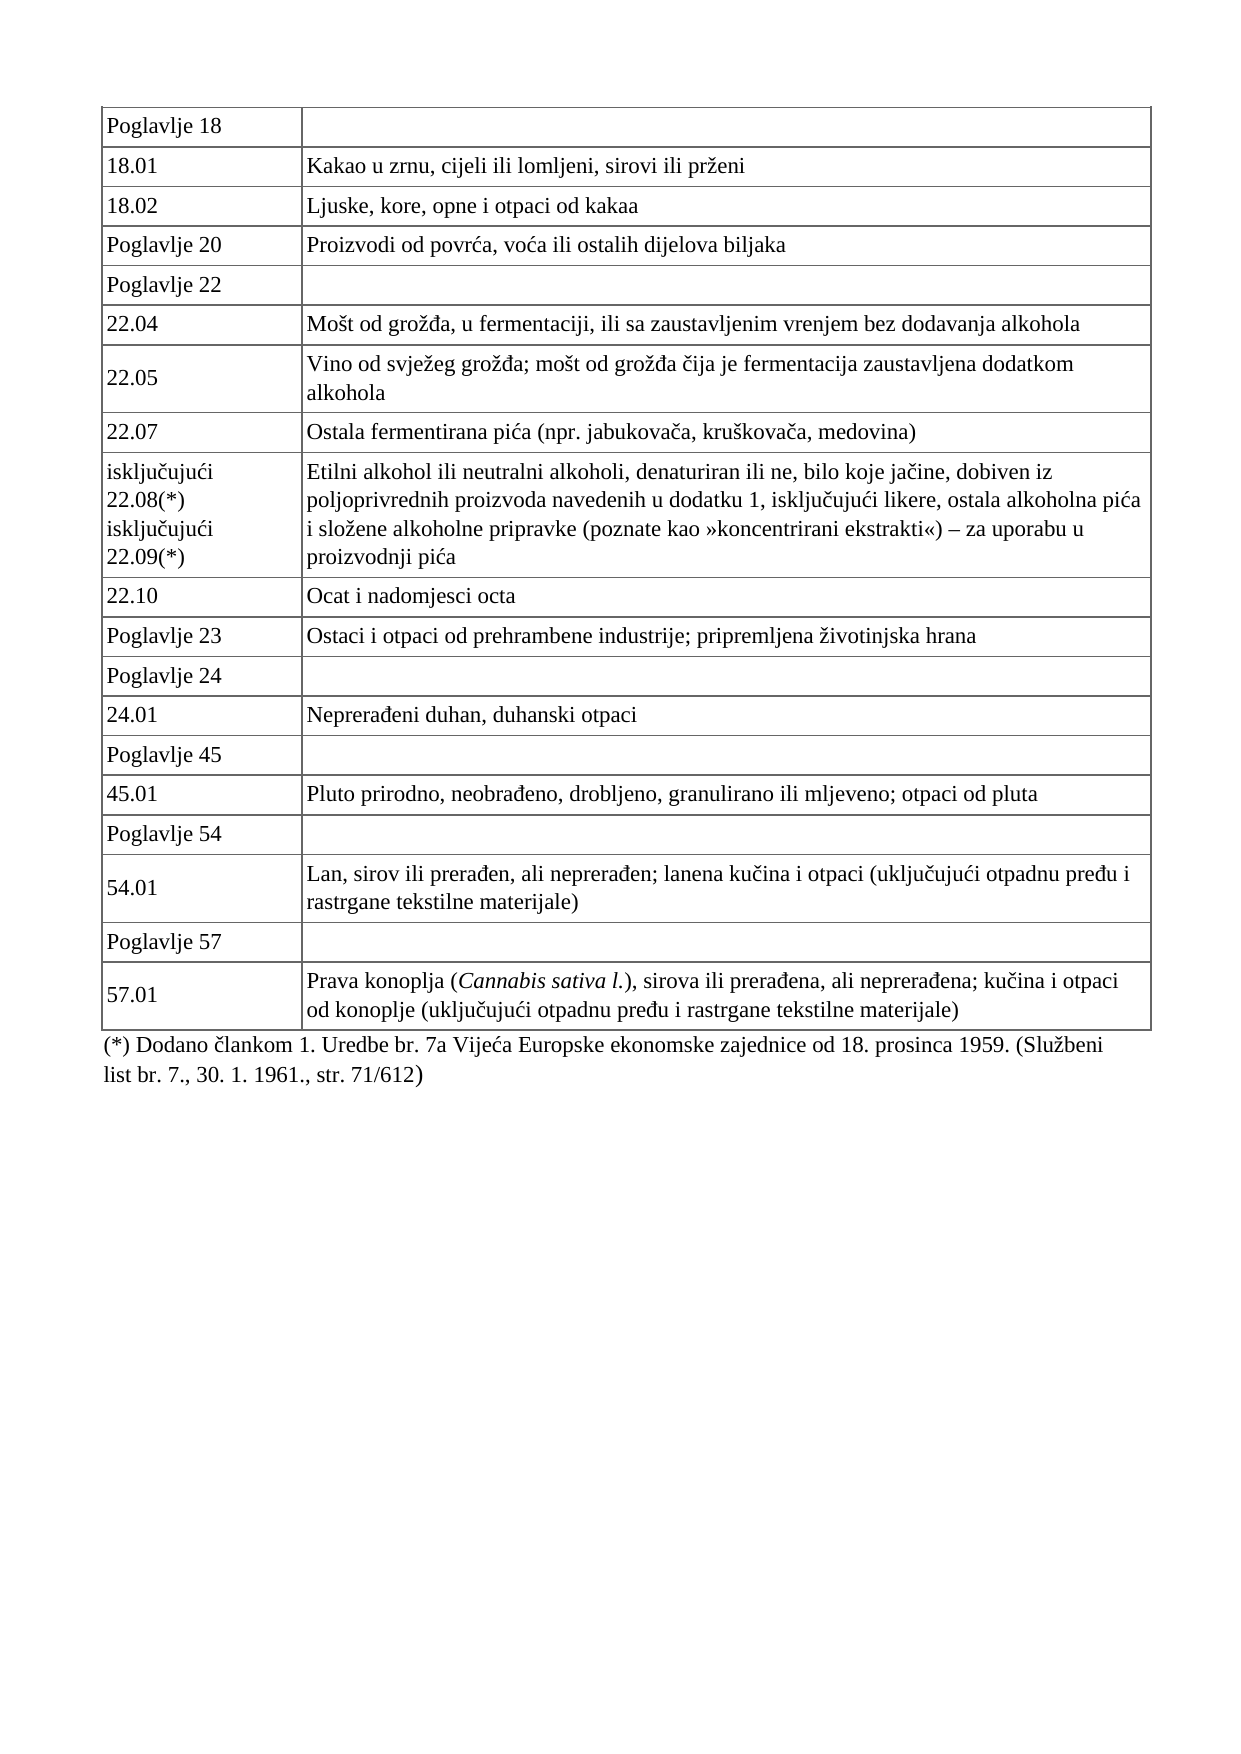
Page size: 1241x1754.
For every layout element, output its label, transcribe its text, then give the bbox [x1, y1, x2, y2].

table_cell Lan, sirov ili prerađen, ali neprerađen; lanena kučina i otpaci (uključujući otpadnu pređu i rastrgane tekstilne materijale) [303, 855, 1150, 921]
table_cell Proizvodi od povrća, voća ili ostalih dijelova biljaka [303, 227, 1150, 265]
table_cell 57.01 [103, 963, 301, 1029]
table_cell [303, 266, 1150, 304]
table_cell Poglavlje 54 [103, 816, 301, 853]
table_cell [303, 923, 1150, 961]
table_cell 22.04 [103, 306, 301, 344]
table_cell Kakao u zrnu, cijeli ili lomljeni, sirovi ili prženi [303, 148, 1150, 186]
table_cell Poglavlje 45 [103, 736, 301, 774]
table_cell Prava konoplja (Cannabis sativa l.), sirova ili prerađena, ali neprerađena; kučina i otpaci od konoplje (uključujući otpadnu pređu i rastrgane tekstilne materijale) [303, 963, 1150, 1029]
table_cell Poglavlje 22 [103, 266, 301, 304]
table_cell 22.07 [103, 413, 301, 451]
table_cell 45.01 [103, 776, 301, 814]
table_cell Neprerađeni duhan, duhanski otpaci [303, 697, 1150, 735]
table_cell Poglavlje 18 [103, 108, 301, 146]
table_cell [303, 108, 1150, 146]
table_cell Poglavlje 24 [103, 657, 301, 695]
table_cell Ostaci i otpaci od prehrambene industrije; pripremljena životinjska hrana [303, 618, 1150, 656]
table_cell 18.02 [103, 187, 301, 225]
text (*) Dodano člankom 1. Uredbe br. 7a Vijeća Europske ekonomske zajednice od 18. prosinca 1959. (Službeni list br. 7., 30. 1. 1961., str. 71/612) [103, 1031, 1134, 1088]
table_cell 22.05 [103, 346, 301, 412]
table_cell 18.01 [103, 148, 301, 186]
table_cell Mošt od grožđa, u fermentaciji, ili sa zaustavljenim vrenjem bez dodavanja alkohola [303, 306, 1150, 344]
table_cell [303, 657, 1150, 695]
table_cell [303, 816, 1150, 853]
table_cell Ljuske, kore, opne i otpaci od kakaa [303, 187, 1150, 225]
table_cell [303, 736, 1150, 774]
table_cell 24.01 [103, 697, 301, 735]
table_cell Ostala fermentirana pića (npr. jabukovača, kruškovača, medovina) [303, 413, 1150, 451]
table_cell Pluto prirodno, neobrađeno, drobljeno, granulirano ili mljeveno; otpaci od pluta [303, 776, 1150, 814]
table_cell Poglavlje 57 [103, 923, 301, 961]
table_cell 22.10 [103, 578, 301, 616]
table_cell Poglavlje 23 [103, 618, 301, 656]
table_cell Etilni alkohol ili neutralni alkoholi, denaturiran ili ne, bilo koje jačine, dobiven iz poljoprivrednih proizvoda navedenih u dodatku 1, isključujući likere, ostala alkoholna pića i složene alkoholne pripravke (poznate kao »koncentrirani ekstrakti«) – za uporabu u proizvodnji pića [303, 453, 1150, 576]
table_cell Ocat i nadomjesci octa [303, 578, 1150, 616]
table_cell 54.01 [103, 855, 301, 921]
table_cell Vino od svježeg grožđa; mošt od grožđa čija je fermentacija zaustavljena dodatkom alkohola [303, 346, 1150, 412]
table_cell Poglavlje 20 [103, 227, 301, 265]
table_cell isključujući 22.08(*) isključujući 22.09(*) [103, 453, 301, 576]
